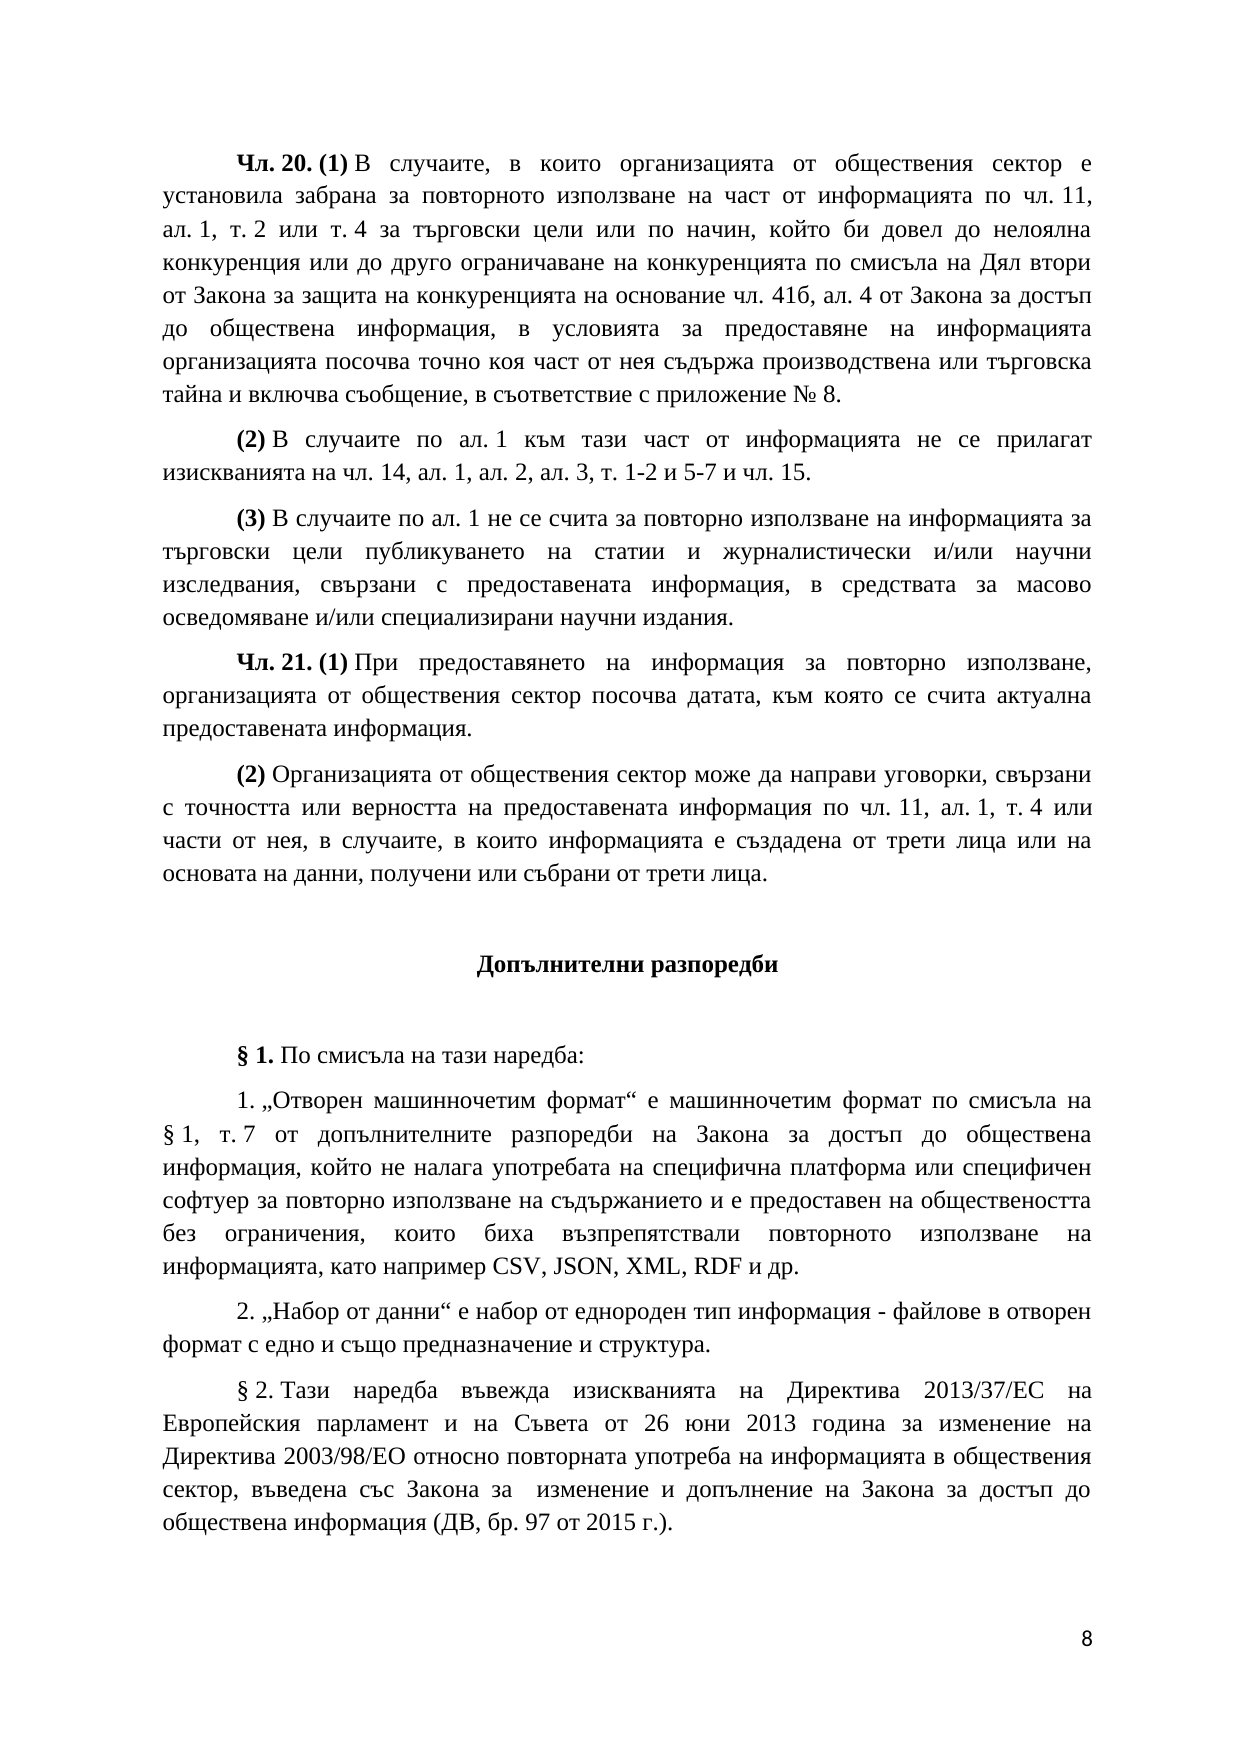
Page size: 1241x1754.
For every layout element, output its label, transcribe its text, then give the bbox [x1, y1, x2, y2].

text (2) Организацията от обществения сектор може да направи уговорки, свързани с точността или верността на предоставената информация по чл. 11, ал. 1, т. 4 или части от нея, в случаите, в които информацията е създадена от трети лица или на основата на данни, получени или събрани от трети лица. [162, 759, 1093, 887]
text § 2. Тази наредба въвежда изискванията на Директива 2013/37/ЕС на Европейския парламент и на Съвета от 26 юни 2013 година за изменение на Директива 2003/98/ЕО относно повторната употреба на информацията в обществения сектор, въведена със Закона за изменение и допълнение на Закона за достъп до обществена информация (ДВ, бр. 97 от 2015 г.). [162, 1375, 1093, 1536]
text Чл. 20. (1) В случаите, в които организацията от обществения сектор е установила забрана за повторното използване на част от информацията по чл. 11, ал. 1, т. 2 или т. 4 за търговски цели или по начин, който би довел до нелоялна конкуренция или до друго ограничаване на конкуренцията по смисъла на Дял втори от Закона за защита на конкуренцията на основание чл. 41б, ал. 4 от Закона за достъп до обществена информация, в условията за предоставяне на информацията организацията посочва точно коя част от нея съдържа производствена или търговска тайна и включва съобщение, в съответствие с приложение № 8. [162, 148, 1093, 407]
text § 1. По смисъла на тази наредба: [162, 1040, 1093, 1069]
text 2. „Набор от данни“ е набор от еднороден тип информация - файлове в отворен формат с едно и също предназначение и структура. [162, 1296, 1093, 1358]
text 1. „Отворен машинночетим формат“ е машинночетим формат по смисъла на § 1, т. 7 от допълнителните разпоредби на Закона за достъп до обществена информация, който не налага употребата на специфична платформа или специфичен софтуер за повторно използване на съдържанието и е предоставен на обществеността без ограничения, които биха възпрепятствали повторното използване на информацията, като например CSV, JSON, XML, RDF и др. [162, 1086, 1093, 1279]
text Чл. 21. (1) При предоставянето на информация за повторно използване, организацията от обществения сектор посочва датата, към която се счита актуална предоставената информация. [162, 647, 1093, 742]
text (2) В случаите по ал. 1 към тази част от информацията не се прилагат изискванията на чл. 14, ал. 1, ал. 2, ал. 3, т. 1-2 и 5-7 и чл. 15. [162, 424, 1093, 486]
text (3) В случаите по ал. 1 не се счита за повторно използване на информацията за търговски цели публикуването на статии и журналистически и/или научни изследвания, свързани с предоставената информация, в средствата за масово осведомяване и/или специализирани научни издания. [162, 503, 1093, 631]
text Допълнителни разпоредби [162, 949, 1093, 978]
